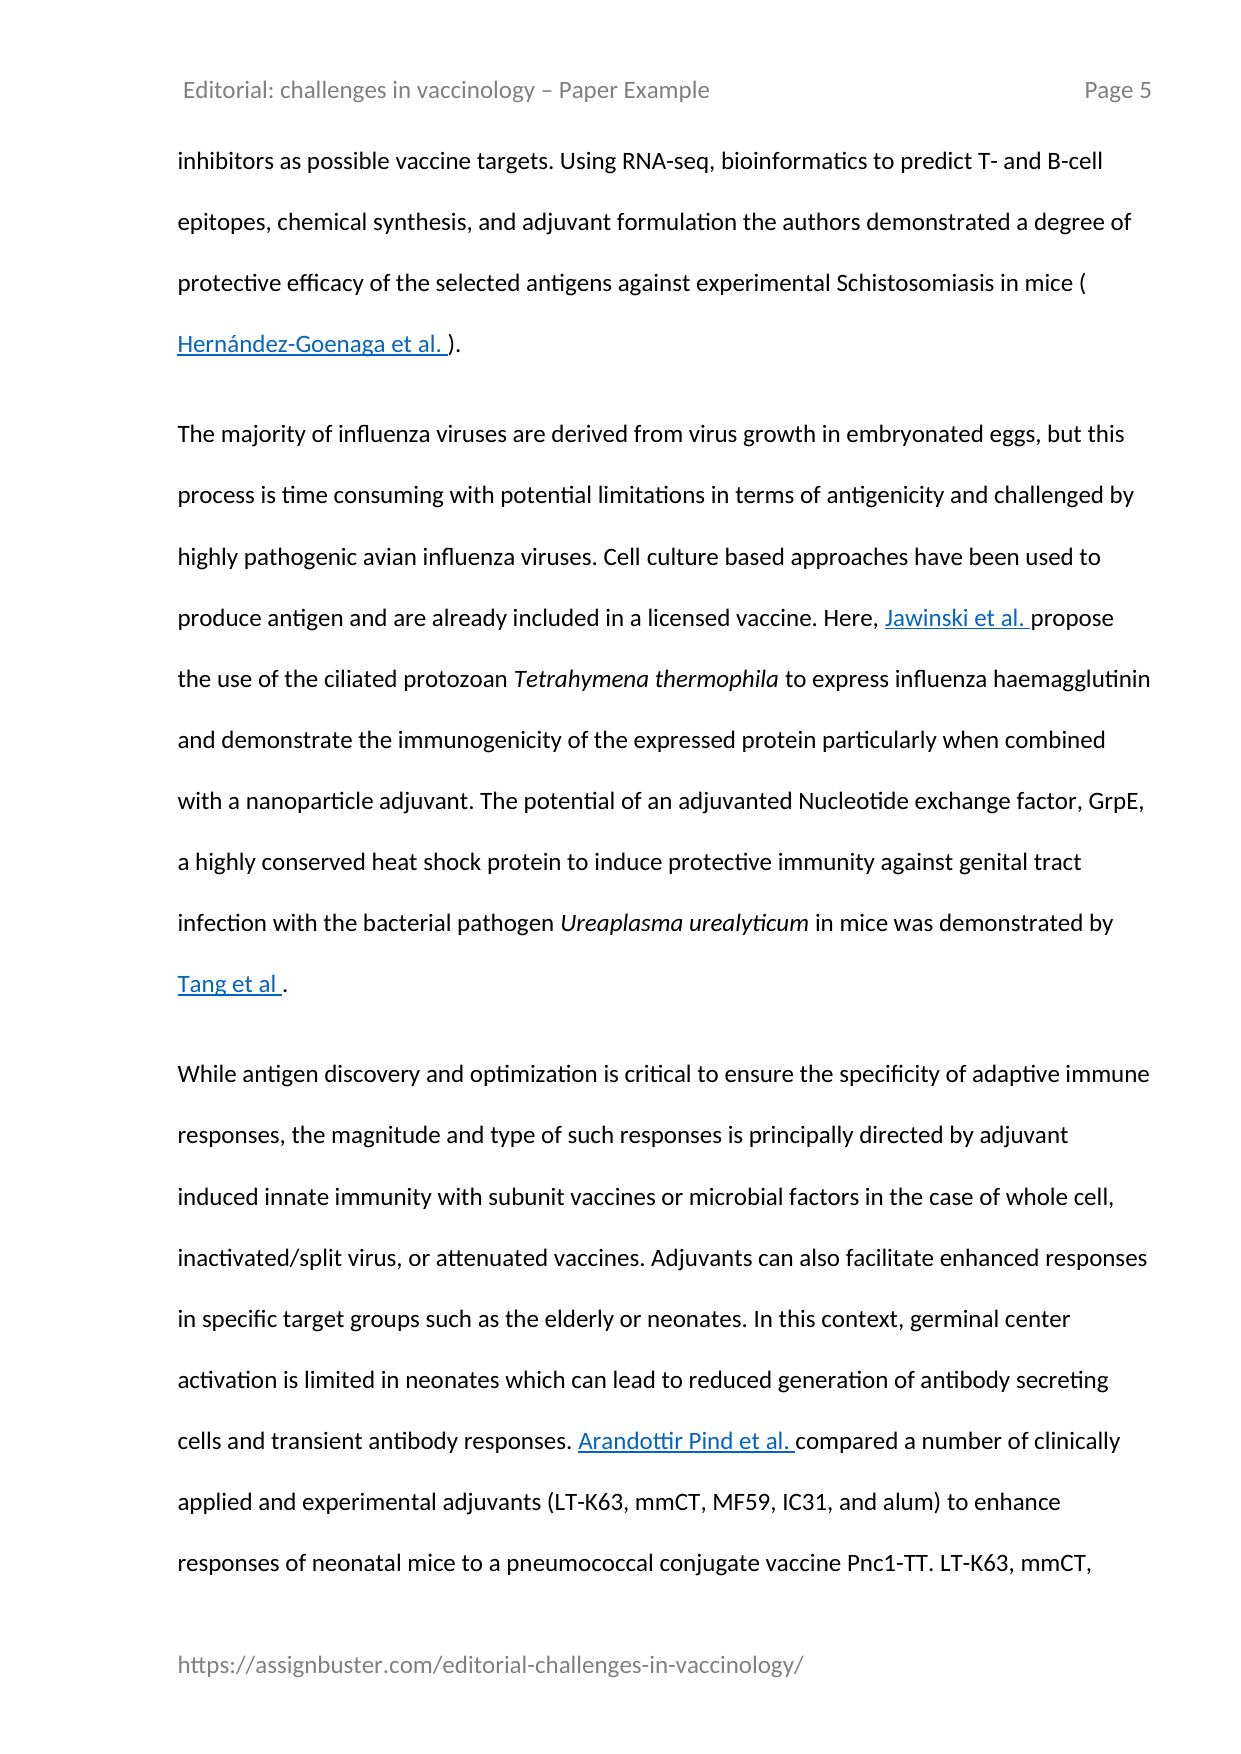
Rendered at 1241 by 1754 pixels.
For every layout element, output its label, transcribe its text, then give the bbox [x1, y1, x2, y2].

text The majority of influenza viruses are derived from virus growth in embryonated eggs, but this process is time consuming with potential limitations in terms of antigenicity and challenged by highly pathogenic avian influenza viruses. Cell culture based approaches have been used to produce antigen and are already included in a licensed vaccine. Here, Jawinski et al. propose the use of the ciliated protozoan Tetrahymena thermophila to express influenza haemagglutinin and demonstrate the immunogenicity of the expressed protein particularly when combined with a nanoparticle adjuvant. The potential of an adjuvanted Nucleotide exchange factor, GrpE, a highly conserved heat shock protein to induce protective immunity against genital tract infection with the bacterial pathogen Ureaplasma urealyticum in mice was demonstrated by Tang et al . [177, 419, 1152, 998]
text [177, 1058, 1152, 1577]
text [177, 145, 1152, 359]
